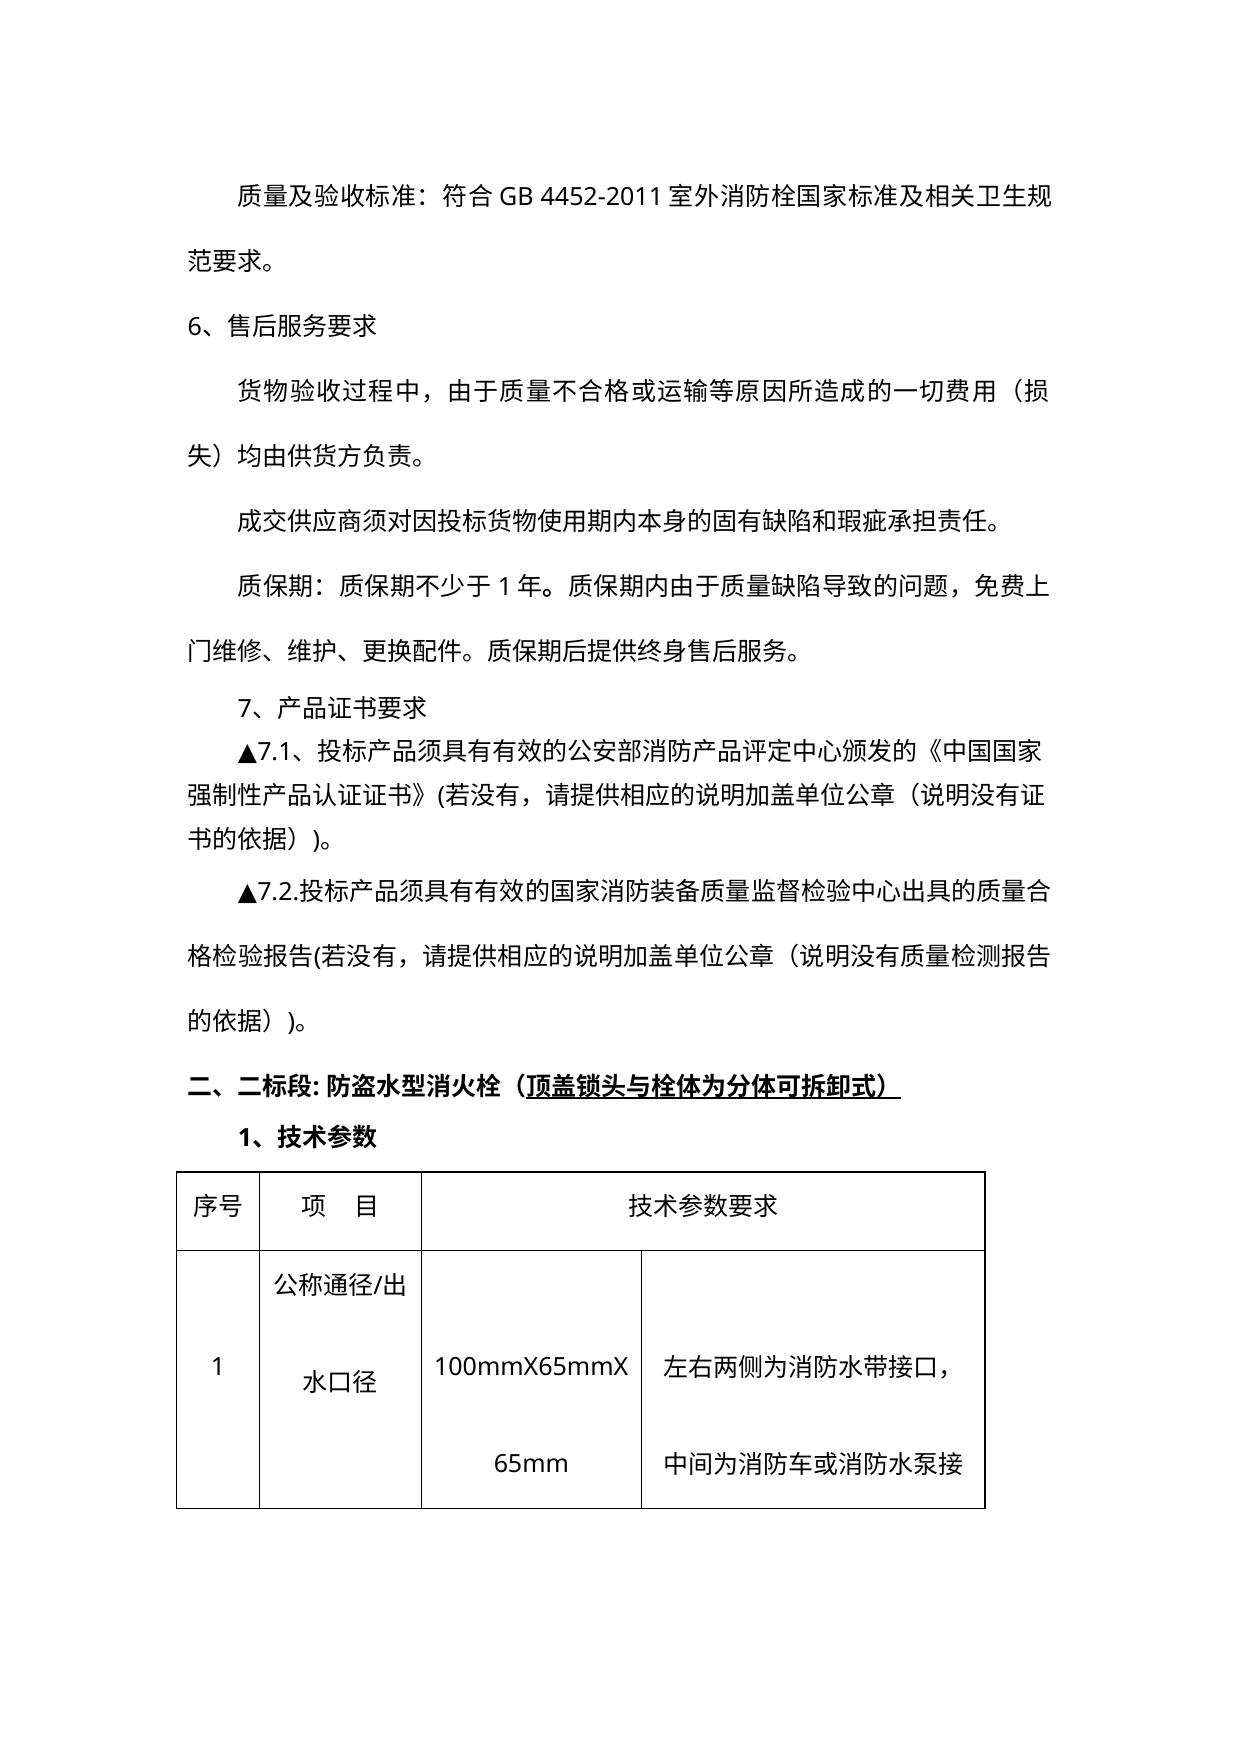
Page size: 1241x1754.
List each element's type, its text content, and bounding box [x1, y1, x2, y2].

text 货物验收过程中，由于质量不合格或运输等原因所造成的一切费用（损失）均由供货方负责。 [187, 357, 1053, 487]
text 成交供应商须对因投标货物使用期内本身的固有缺陷和瑕疵承担责任。 [187, 487, 1053, 552]
text 1、技术参数 [187, 1117, 1053, 1153]
table_cell 100mmX65mmX65mm [422, 1251, 641, 1508]
table_header 序号 [177, 1173, 259, 1250]
text ▲7.2.投标产品须具有有效的国家消防装备质量监督检验中心出具的质量合格检验报告(若没有，请提供相应的说明加盖单位公章（说明没有质量检测报告的依据）)。 [187, 857, 1053, 1052]
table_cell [642, 1251, 984, 1508]
text 二、二标段: 防盗水型消火栓（顶盖锁头与栓体为分体可拆卸式） [187, 1052, 1053, 1117]
table_cell 1 [177, 1251, 259, 1508]
text 7、产品证书要求 [187, 682, 1053, 726]
text 质量及验收标准：符合GB 4452-2011室外消防栓国家标准及相关卫生规范要求。 [187, 162, 1053, 292]
table_cell 公称通径/出水口径 [260, 1251, 421, 1508]
text 6、售后服务要求 [187, 292, 1053, 357]
text 质保期：质保期不少于1年。质保期内由于质量缺陷导致的问题，免费上门维修、维护、更换配件。质保期后提供终身售后服务。 [187, 552, 1053, 682]
table_header 技术参数要求 [422, 1173, 984, 1250]
text ▲7.1、投标产品须具有有效的公安部消防产品评定中心颁发的《中国国家强制性产品认证证书》(若没有，请提供相应的说明加盖单位公章（说明没有证书的依据）)。 [187, 726, 1053, 857]
table_header 项 目 [260, 1173, 421, 1250]
